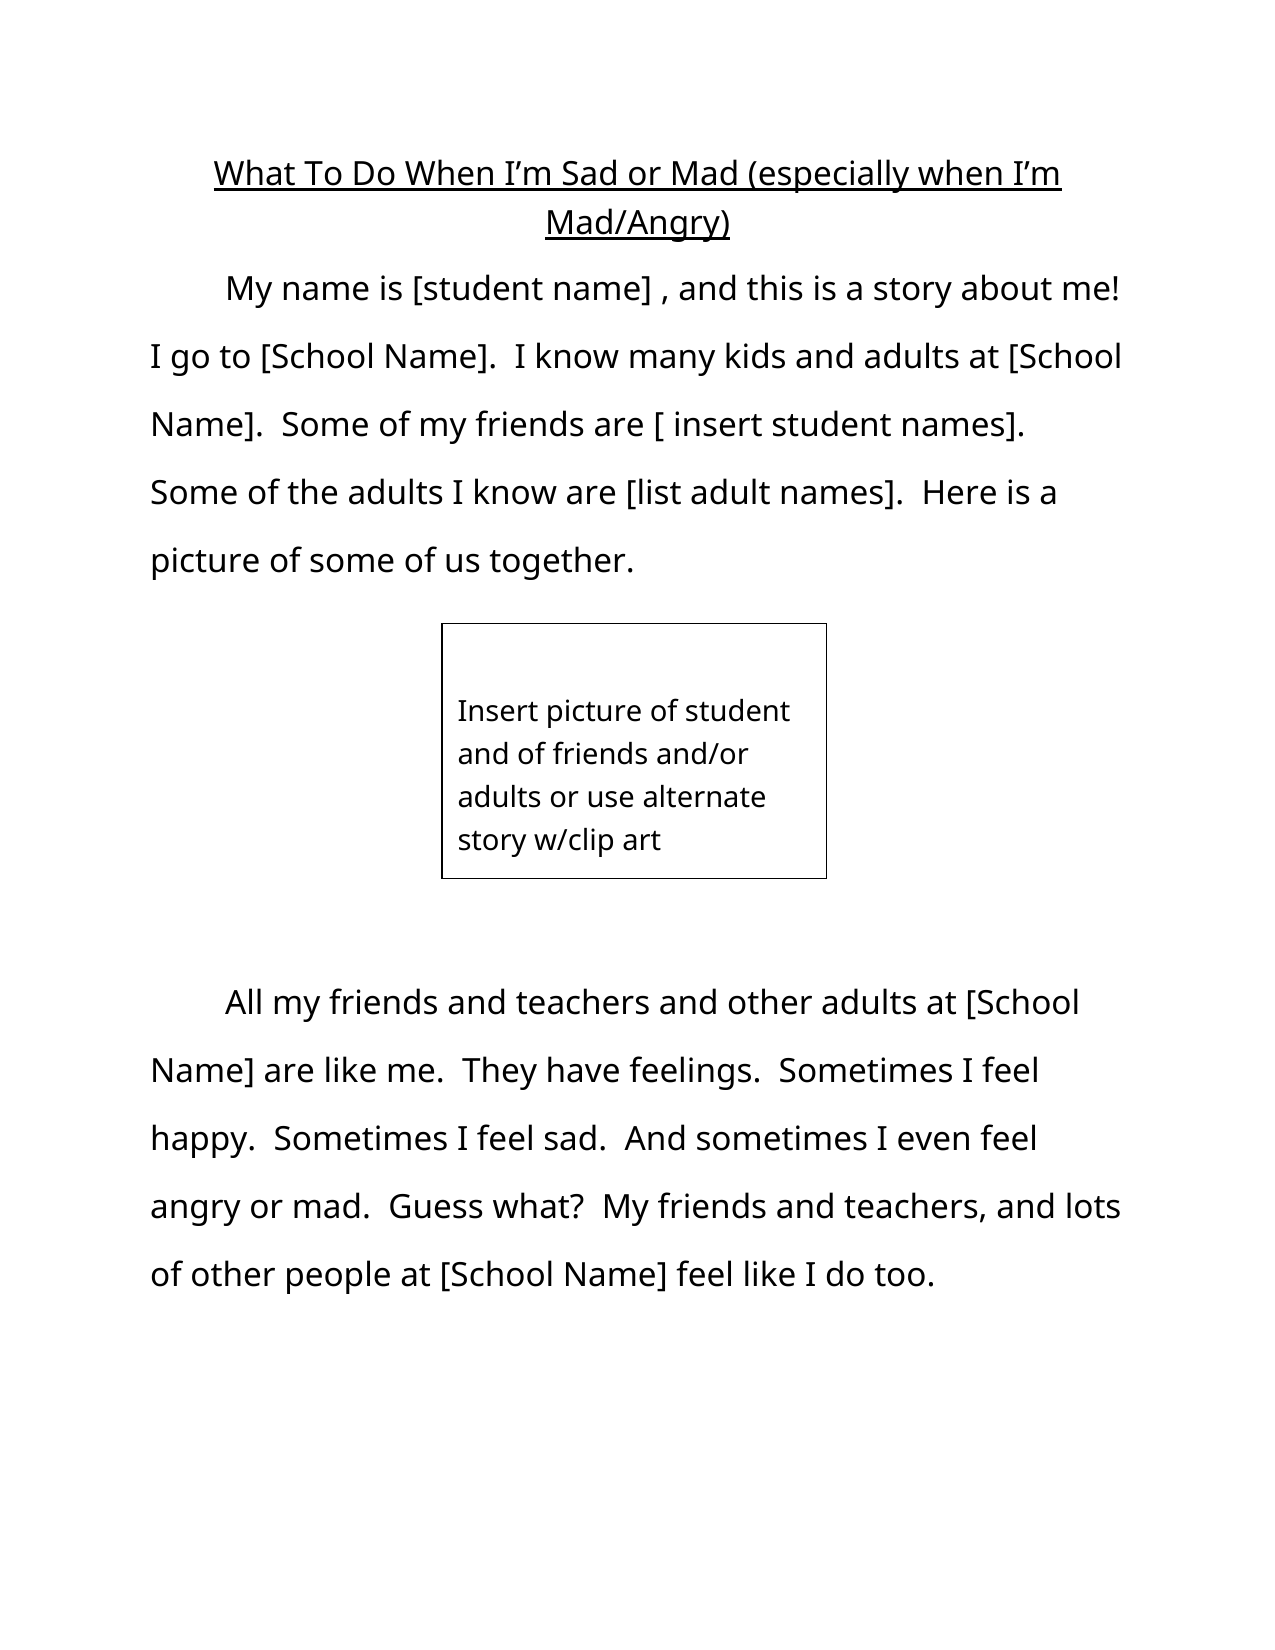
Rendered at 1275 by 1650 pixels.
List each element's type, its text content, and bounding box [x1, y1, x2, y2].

text My name is [student name] , and this is a story about me! I go to [School Name]. I know many kids and adults at [School Name]. Some of my friends are [ insert student names]. Some of the adults I know are [list adult names]. Here is a picture of some of us together. [150, 264, 1125, 582]
text What To Do When I’m Sad or Mad (especially when I’m Mad/Angry) [150, 150, 1125, 244]
text All my friends and teachers and other adults at [School Name] are like me. They have feelings. Sometimes I feel happy. Sometimes I feel sad. And sometimes I even feel angry or mad. Guess what? My friends and teachers, and lots of other people at [School Name] feel like I do too. [150, 979, 1125, 1297]
